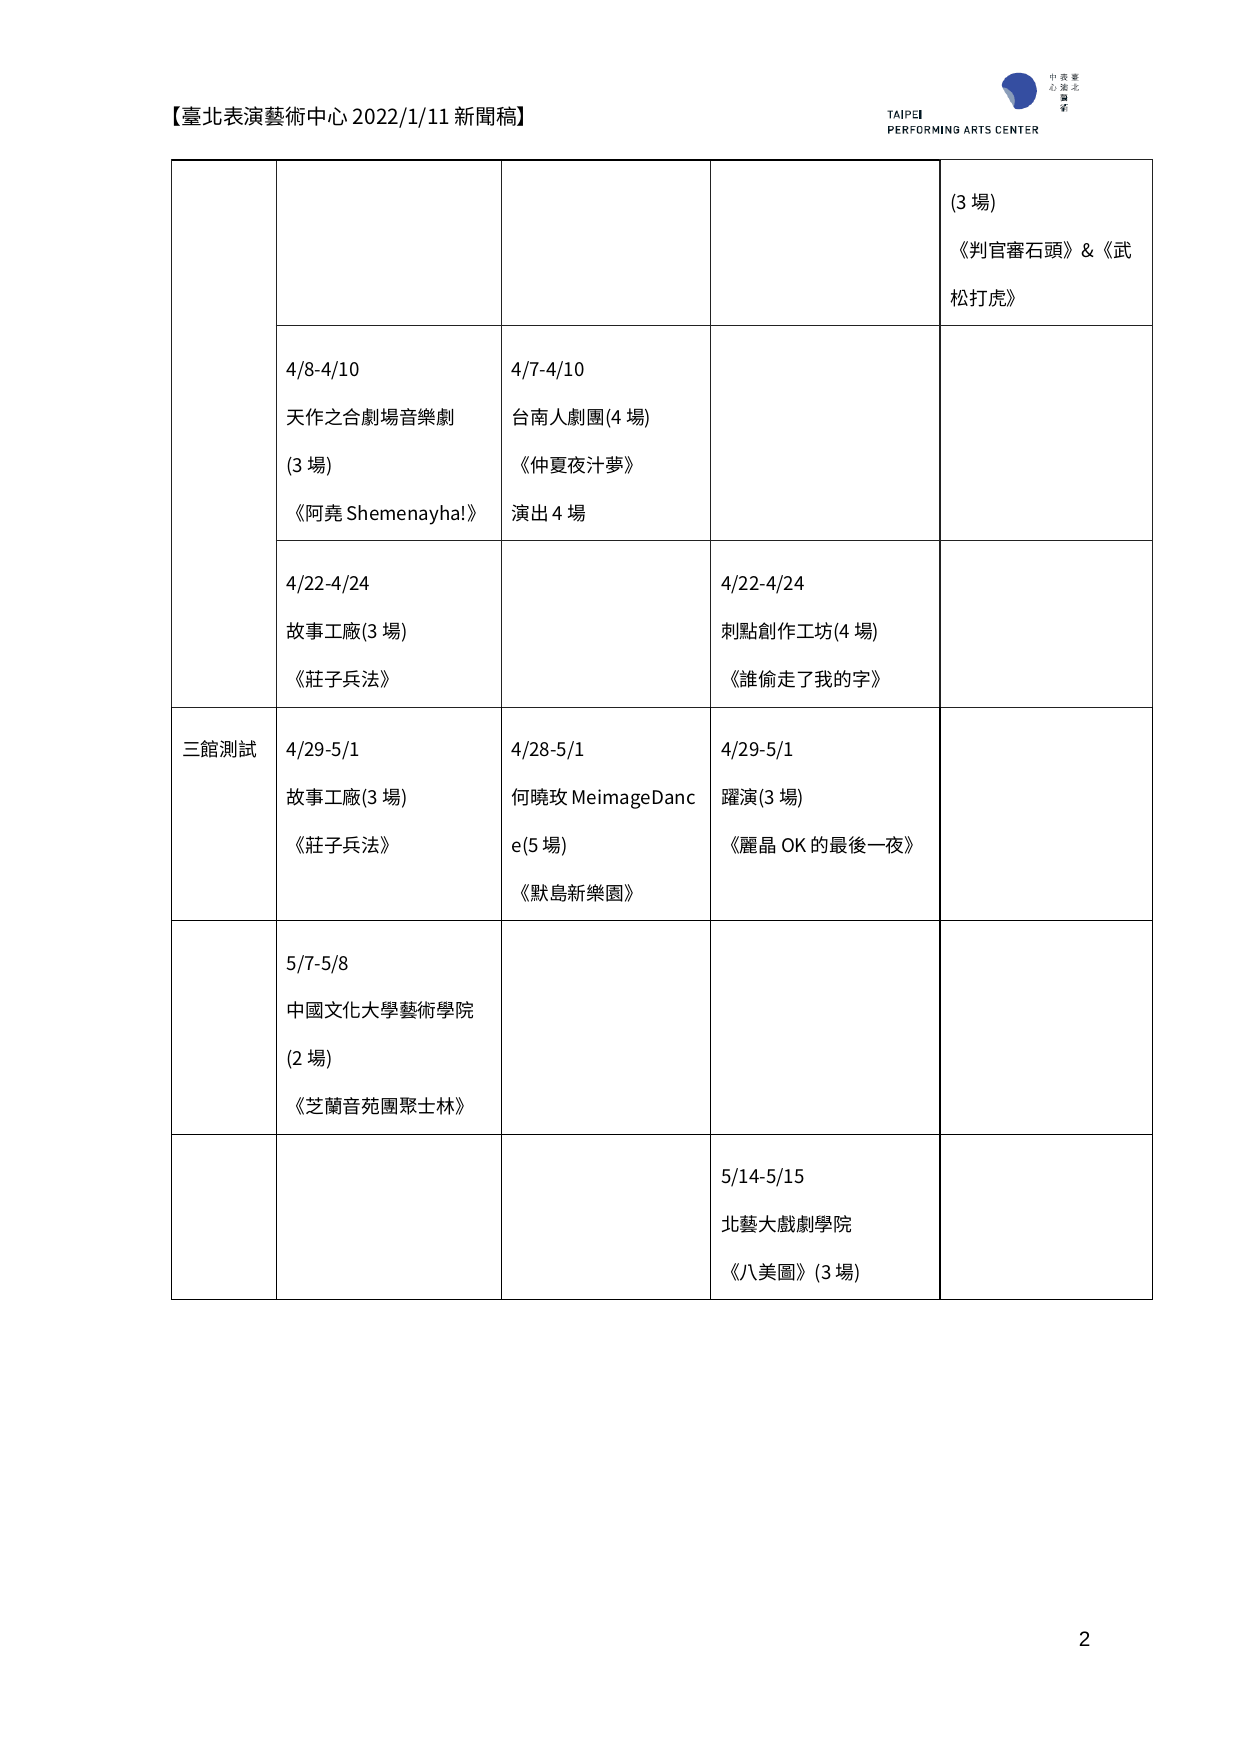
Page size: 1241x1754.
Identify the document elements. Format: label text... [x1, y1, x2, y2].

table_cell [711, 921, 939, 1134]
table_cell 5/14-5/15 北藝大戲劇學院 《八美圖》(3場) [711, 1135, 939, 1299]
table_cell [502, 1135, 710, 1299]
table_cell 4/5 弘宛然古典布袋戲團 (3場) 《判官審石頭》&《武松打虎》 [941, 160, 1152, 325]
table_cell [711, 326, 939, 540]
table_cell [941, 541, 1152, 707]
table_cell [172, 921, 276, 1134]
picture [878, 61, 1091, 146]
table_cell [941, 708, 1152, 920]
table_cell [172, 1135, 276, 1299]
table_cell 4/29-5/1 故事工廠(3場) 《莊子兵法》 [277, 708, 501, 920]
table_cell 4/22-4/24 故事工廠(3場) 《莊子兵法》 [277, 541, 501, 707]
table_cell [277, 1135, 501, 1299]
table_cell [502, 541, 710, 707]
table_cell [941, 1135, 1152, 1299]
table_cell 4/7-4/10 台南人劇團(4場) 《仲夏夜汁夢》 演出4場 [502, 326, 710, 540]
table_cell 三館測試 [172, 708, 276, 920]
table_cell 4/28-5/1 何曉玫MeimageDance(5場) 《默島新樂園》 [502, 708, 710, 920]
table_cell [941, 326, 1152, 540]
table_cell [941, 921, 1152, 1134]
table_cell 5/7-5/8 中國文化大學藝術學院 (2場) 《芝蘭音苑團聚士林》 [277, 921, 501, 1134]
table_cell 4/29-5/1 躍演(3場) 《麗晶OK的最後一夜》 [711, 708, 939, 920]
table_cell [502, 921, 710, 1134]
table_cell 4/22-4/24 刺點創作工坊(4場) 《誰偷走了我的字》 [711, 541, 939, 707]
table_cell 4/8-4/10 天作之合劇場音樂劇 (3場) 《阿堯Shemenayha!》 [277, 326, 501, 540]
